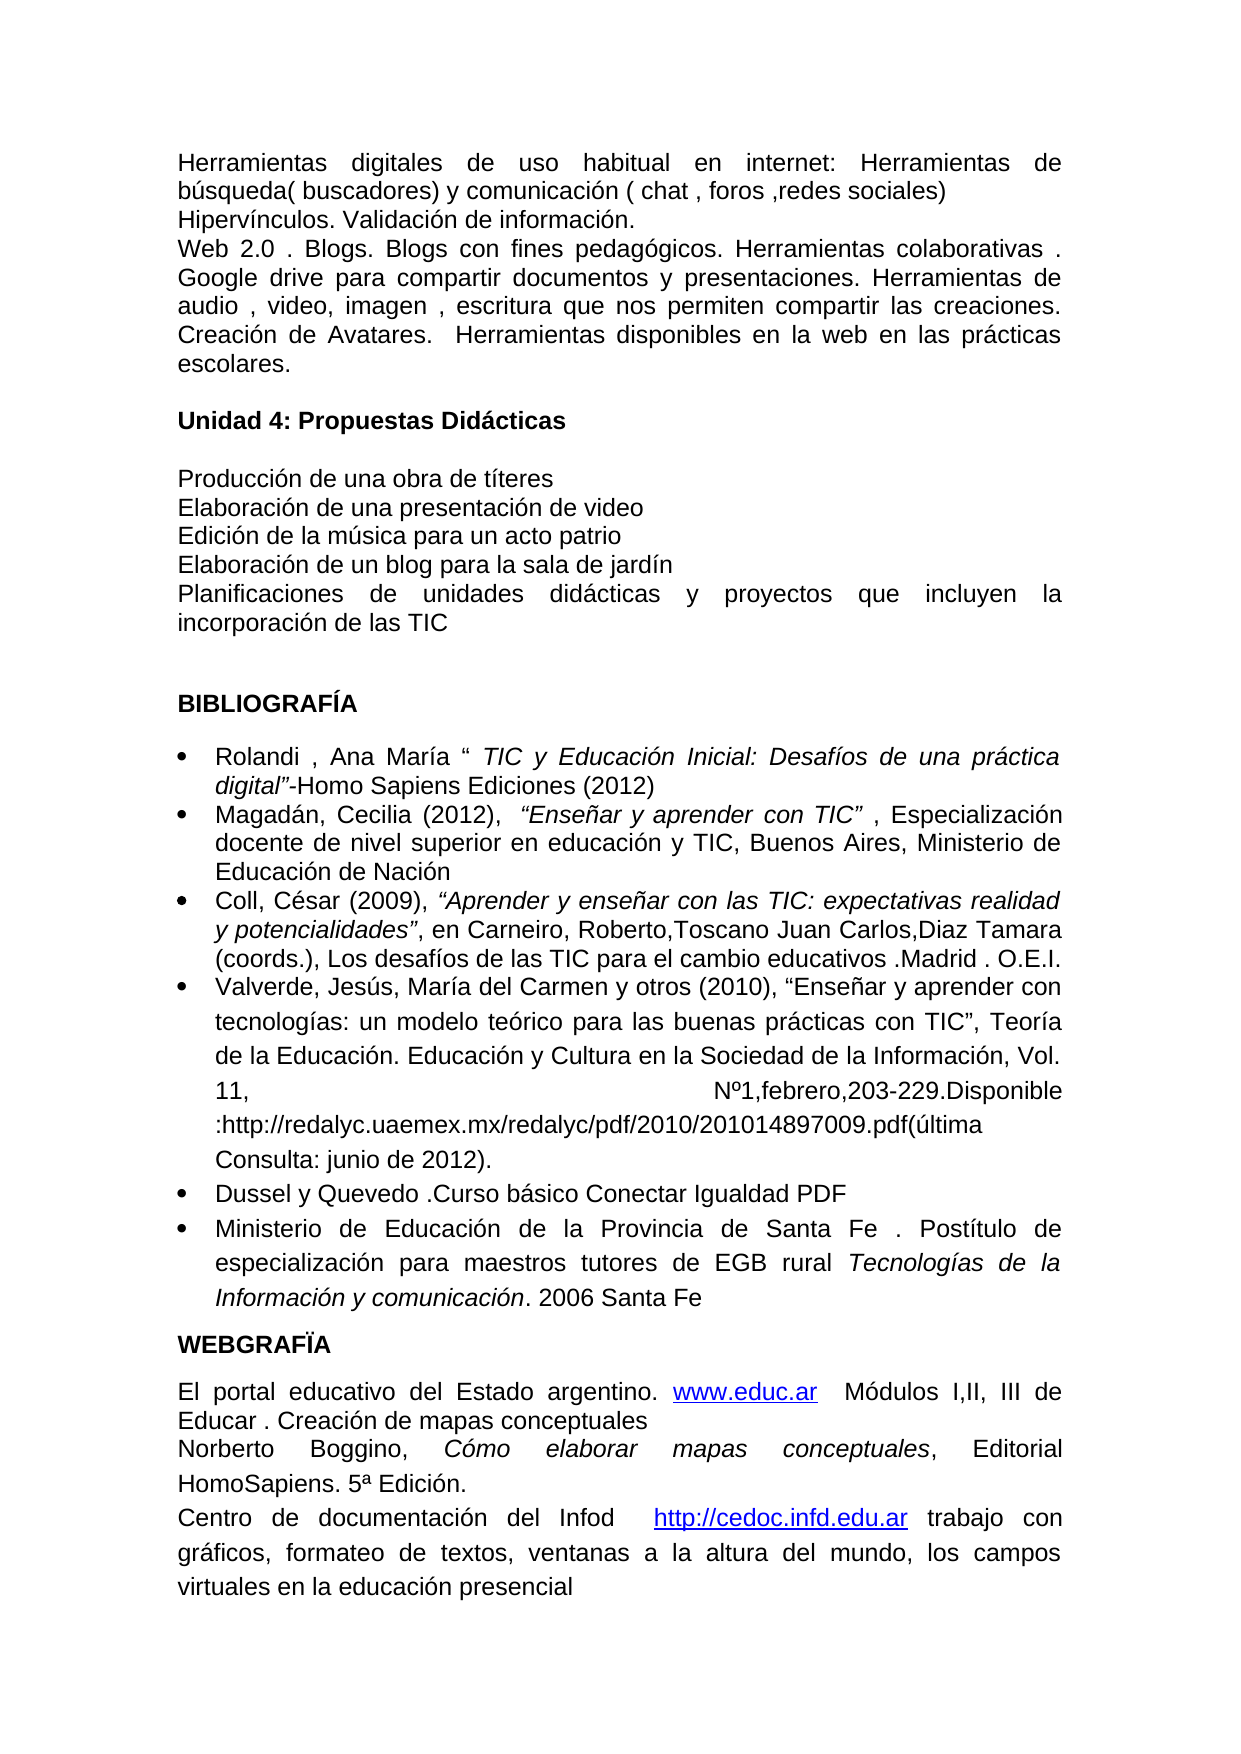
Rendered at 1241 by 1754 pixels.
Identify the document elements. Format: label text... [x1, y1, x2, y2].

text Edición de la música para un acto patrio [177, 521, 1063, 550]
text WEBGRAFÏA [177, 1330, 1063, 1359]
text Elaboración de una presentación de video [177, 493, 1063, 521]
text Herramientas digitales de uso habitual en internet: Herramientas de búsqueda( buscadores) y comunicación ( chat , foros ,redes sociales) [177, 148, 1063, 205]
list Ministerio de Educación de la Provincia de Santa Fe . Postítulo de especialización para maestros tutores de EGB rural Tecnologías de la Información y comunicación. 2006 Santa Fe [177, 1214, 1063, 1312]
list Coll, César (2009), “Aprender y enseñar con las TIC: expectativas realidad y potencialidades”, en Carneiro, Roberto,Toscano Juan Carlos,Diaz Tamara (coords.), Los desafíos de las TIC para el cambio educativos .Madrid . O.E.I. [177, 886, 1063, 972]
text Web 2.0 . Blogs. Blogs con fines pedagógicos. Herramientas colaborativas . Google drive para compartir documentos y presentaciones. Herramientas de audio , video, imagen , escritura que nos permiten compartir las creaciones. Creación de Avatares. Herramientas disponibles en la web en las prácticas escolares. [177, 234, 1063, 378]
list Rolandi , Ana María “ TIC y Educación Inicial: Desafíos de una práctica digital”-Homo Sapiens Ediciones (2012) [177, 742, 1063, 799]
text El portal educativo del Estado argentino. www.educ.ar Módulos I,II, III de Educar . Creación de mapas conceptuales [177, 1377, 1063, 1434]
text Unidad 4: Propuestas Didácticas [177, 406, 1063, 435]
text BIBLIOGRAFÍA [177, 689, 1063, 718]
text Norberto Boggino, Cómo elaborar mapas conceptuales, Editorial HomoSapiens. 5ª Edición. [177, 1434, 1063, 1498]
text Elaboración de un blog para la sala de jardín [177, 550, 1063, 579]
list Valverde, Jesús, María del Carmen y otros (2010), “Enseñar y aprender con tecnologías: un modelo teórico para las buenas prácticas con TIC”, Teoría de la Educación. Educación y Cultura en la Sociedad de la Información, Vol. 11, Nº1,febrero,203-229.Disponible :http://redalyc.uaemex.mx/redalyc/pdf/2010/201014897009.pdf(última Consulta: junio de 2012). [177, 972, 1063, 1173]
list Dussel y Quevedo .Curso básico Conectar Igualdad PDF [177, 1179, 1063, 1208]
text Planificaciones de unidades didácticas y proyectos que incluyen la incorporación de las TIC [177, 579, 1063, 636]
text Producción de una obra de títeres [177, 464, 1063, 493]
list Magadán, Cecilia (2012), “Enseñar y aprender con TIC” , Especialización docente de nivel superior en educación y TIC, Buenos Aires, Ministerio de Educación de Nación [177, 799, 1063, 886]
text Hipervínculos. Validación de información. [177, 205, 1063, 234]
text Centro de documentación del Infod http://cedoc.infd.edu.ar trabajo con gráficos, formateo de textos, ventanas a la altura del mundo, los campos virtuales en la educación presencial [177, 1503, 1063, 1601]
